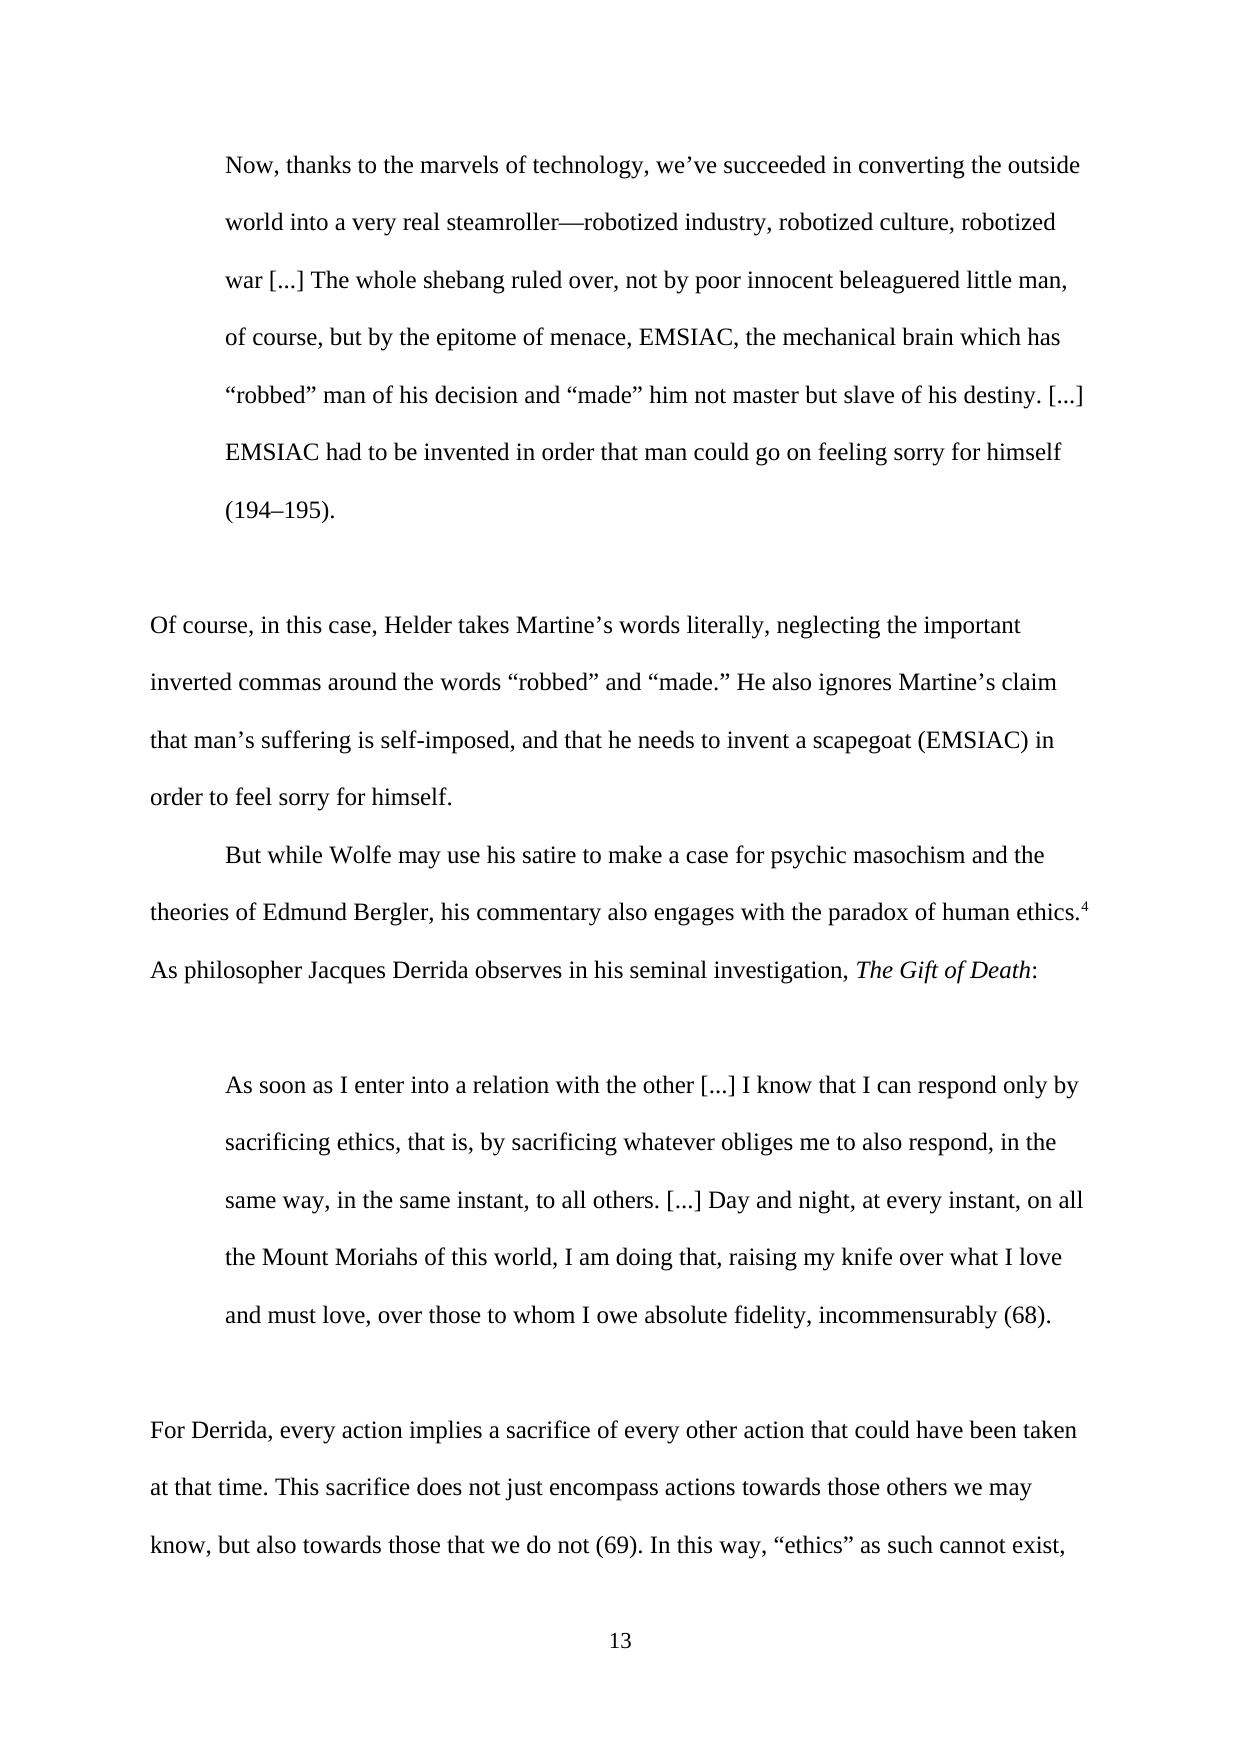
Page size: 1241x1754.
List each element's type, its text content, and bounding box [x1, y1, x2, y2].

text Of course, in this case, Helder takes Martine’s words literally, neglecting the important inverted commas around the words “robbed” and “made.” He also ignores Martine’s claim that man’s suffering is self-imposed, and that he needs to invent a scapegoat (EMSIAC) in order to feel sorry for himself. [150, 610, 1090, 811]
text Now, thanks to the marvels of technology, we’ve succeeded in converting the outside world into a very real steamroller—robotized industry, robotized culture, robotized war [...] The whole shebang ruled over, not by poor innocent beleaguered little man, of course, but by the epitome of menace, EMSIAC, the mechanical brain which has “robbed” man of his decision and “made” him not master but slave of his destiny. [...] EMSIAC had to be invented in order that man could go on feeling sorry for himself (194–195). [225, 150, 1090, 524]
text But while Wolfe may use his satire to make a case for psychic masochism and the theories of Edmund Bergler, his commentary also engages with the paradox of human ethics.4 As philosopher Jacques Derrida observes in his seminal investigation, The Gift of Death: [150, 840, 1090, 984]
text As soon as I enter into a relation with the other [...] I know that I can respond only by sacrificing ethics, that is, by sacrificing whatever obliges me to also respond, in the same way, in the same instant, to all others. [...] Day and night, at every instant, on all the Mount Moriahs of this world, I am doing that, raising my knife over what I love and must love, over those to whom I owe absolute fidelity, incommensurably (68). [225, 1070, 1090, 1329]
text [150, 1415, 1090, 1559]
